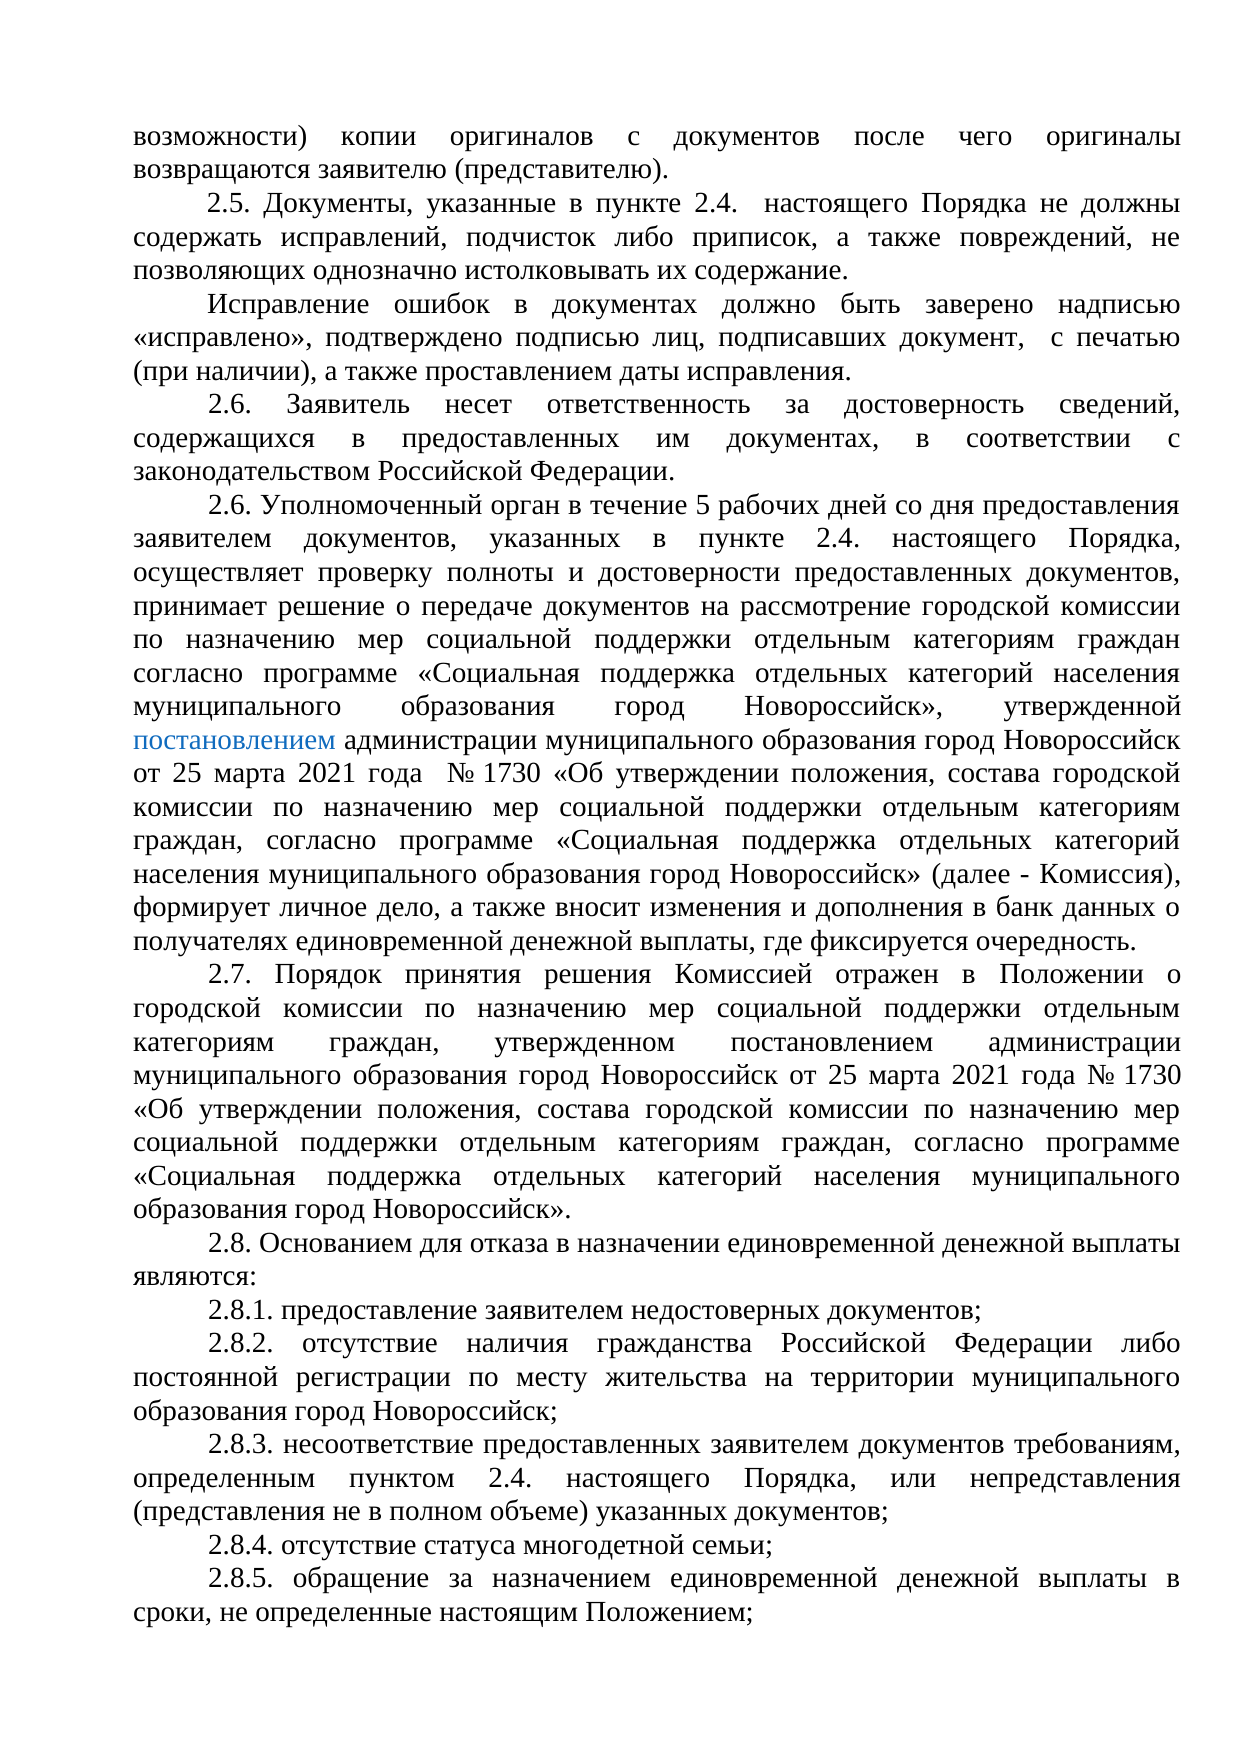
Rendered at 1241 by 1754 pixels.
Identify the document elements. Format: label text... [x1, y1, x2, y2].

text Исправление ошибок в документах должно быть заверено надписью «исправлено», подтверждено подписью лиц, подписавших документ, с печатью (при наличии), а также проставлением даты исправления. [133, 286, 1181, 386]
text 2.7. Порядок принятия решения Комиссией отражен в Положении о городской комиссии по назначению мер социальной поддержки отдельным категориям граждан, утвержденном постановлением администрации муниципального образования город Новороссийск от 25 марта 2021 года № 1730 «Об утверждении положения, состава городской комиссии по назначению мер социальной поддержки отдельным категориям граждан, согласно программе «Социальная поддержка отдельных категорий населения муниципального образования город Новороссийск». [133, 957, 1181, 1225]
text 2.8.4. отсутствие статуса многодетной семьи; [133, 1527, 1181, 1560]
text 2.8.3. несоответствие предоставленных заявителем документов требованиям, определенным пунктом 2.4. настоящего Порядка, или непредставления (представления не в полном объеме) указанных документов; [133, 1426, 1181, 1527]
text 2.8.2. отсутствие наличия гражданства Российской Федерации либо постоянной регистрации по месту жительства на территории муниципального образования город Новороссийск; [133, 1326, 1181, 1426]
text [133, 118, 1181, 185]
text 2.8.1. предоставление заявителем недостоверных документов; [133, 1292, 1181, 1326]
text 2.6. Заявитель несет ответственность за достоверность сведений, содержащихся в предоставленных им документах, в соответствии с законодательством Российской Федерации. [133, 386, 1181, 487]
text 2.8. Основанием для отказа в назначении единовременной денежной выплаты являются: [133, 1225, 1181, 1292]
text 2.5. Документы, указанные в пункте 2.4. настоящего Порядка не должны содержать исправлений, подчисток либо приписок, а также повреждений, не позволяющих однозначно истолковывать их содержание. [133, 185, 1181, 286]
text 2.6. Уполномоченный орган в течение 5 рабочих дней со дня предоставления заявителем документов, указанных в пункте 2.4. настоящего Порядка, осуществляет проверку полноты и достоверности предоставленных документов, принимает решение о передаче документов на рассмотрение городской комиссии по назначению мер социальной поддержки отдельным категориям граждан согласно программе «Социальная поддержка отдельных категорий населения муниципального образования город Новороссийск», утвержденной постановлением администрации муниципального образования город Новороссийск от 25 марта 2021 года № 1730 «Об утверждении положения, состава городской комиссии по назначению мер социальной поддержки отдельным категориям граждан, согласно программе «Социальная поддержка отдельных категорий населения муниципального образования город Новороссийск» (далее - Комиссия), формирует личное дело, а также вносит изменения и дополнения в банк данных о получателях единовременной денежной выплаты, где фиксируется очередность. [133, 487, 1181, 957]
text 2.8.5. обращение за назначением единовременной денежной выплаты в сроки, не определенные настоящим Положением; [133, 1560, 1181, 1627]
